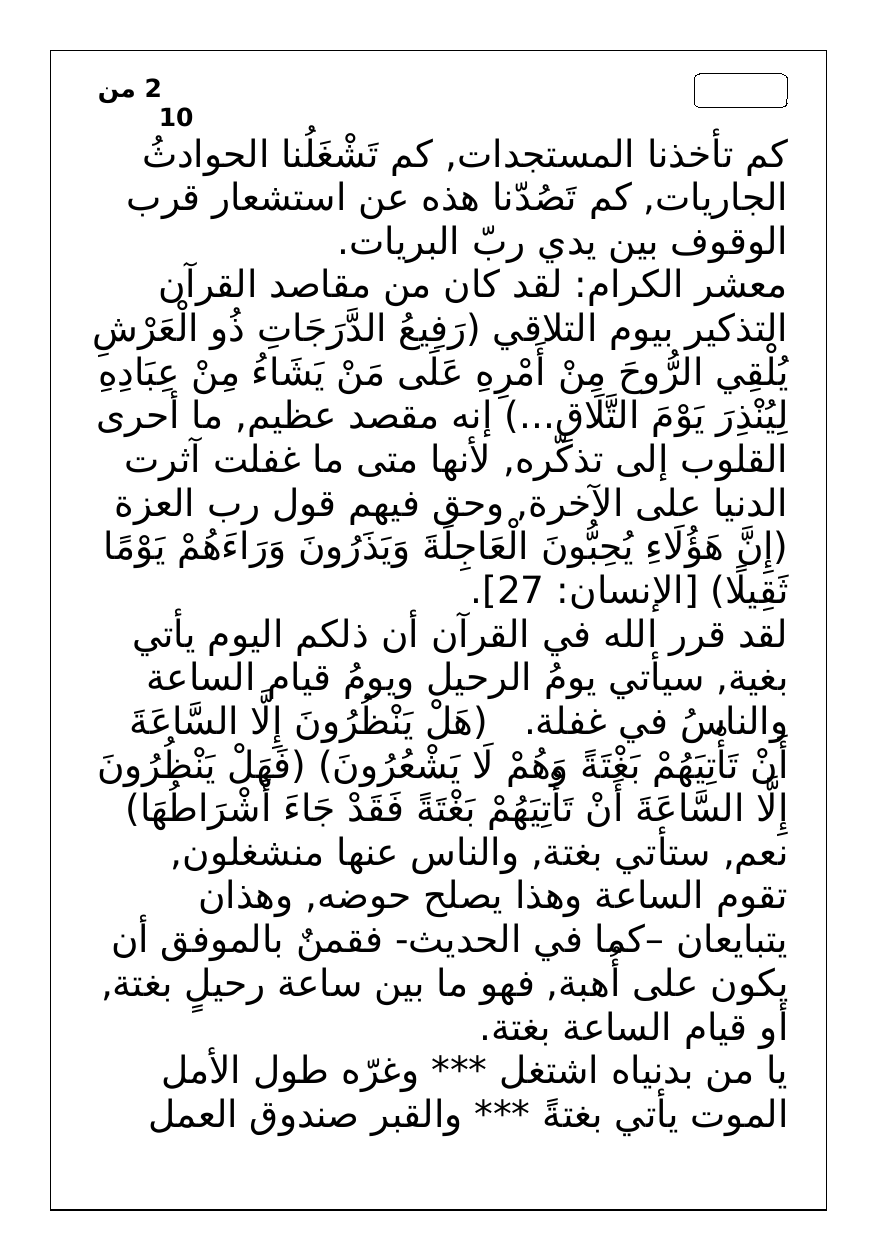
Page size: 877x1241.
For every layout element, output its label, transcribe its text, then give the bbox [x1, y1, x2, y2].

text لقد قرر الله في القرآن أن ذلكم اليوم يأتي بغية, سيأتي يومُ الرحيل ويومُ قيام الساعة والناسُ في غفلة. (هَلْ يَنْظُرُونَ إِلَّا السَّاعَةَ أَنْ تَأْتِيَهُمْ بَغْتَةً وَهُمْ لَا يَشْعُرُونَ) (فَهَلْ يَنْظُرُونَ إِلَّا السَّاعَةَ أَنْ تَأْتِيَهُمْ بَغْتَةً فَقَدْ جَاءَ أَشْرَاطُهَا) نعم, ستأتي بغتة, والناس عنها منشغلون, تقوم الساعة وهذا يصلح حوضه, وهذان يتبايعان –كما في الحديث- فقمنٌ بالموفق أن يكون على أُهبة, فهو ما بين ساعة رحيلٍ بغتة, أو قيام الساعة بغتة. [89, 612, 788, 1049]
text كم تأخذنا المستجدات, كم تَشْغَلُنا الحوادثُ الجاريات, كم تَصُدّنا هذه عن استشعار قرب الوقوف بين يدي ربّ البريات. [89, 132, 788, 263]
text الموت يأتي بغتةً *** والقبر صندوق العمل [89, 1092, 788, 1136]
text يا من بدنياه اشتغل *** وغرّه طول الأمل [89, 1049, 788, 1092]
text معشر الكرام: لقد كان من مقاصد القرآن التذكير بيوم التلاقي (رَفِيعُ الدَّرَجَاتِ ذُو الْعَرْشِ يُلْقِي الرُّوحَ مِنْ أَمْرِهِ عَلَى مَنْ يَشَاءُ مِنْ عِبَادِهِ لِيُنْذِرَ يَوْمَ التَّلَاقِ...) إنه مقصد عظيم, ما أحرى القلوب إلى تذكّره, لأنها متى ما غفلت آثرت الدنيا على الآخرة, وحق فيهم قول رب العزة (إِنَّ هَؤُلَاءِ يُحِبُّونَ الْعَاجِلَةَ وَيَذَرُونَ وَرَاءَهُمْ يَوْمًا ثَقِيلًا) [الإنسان: 27]. [89, 263, 788, 612]
